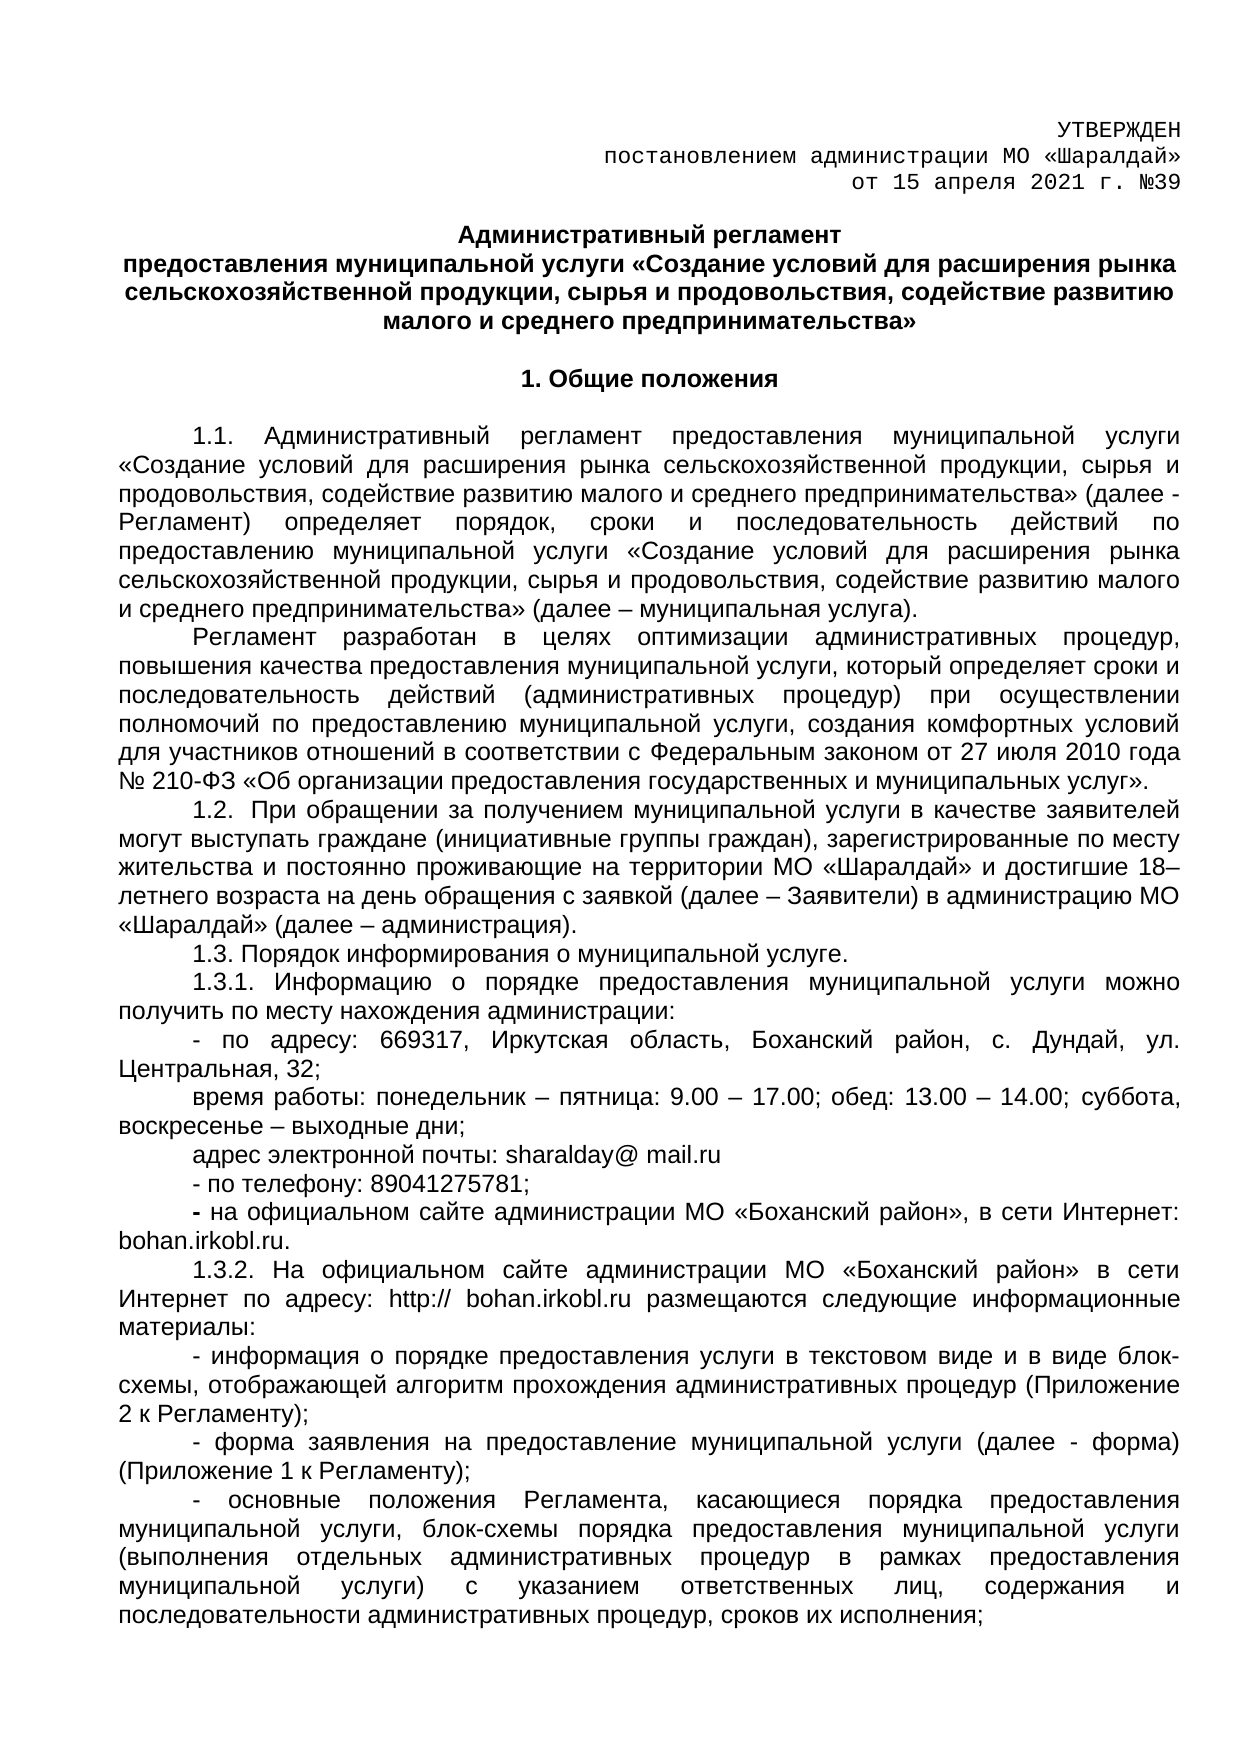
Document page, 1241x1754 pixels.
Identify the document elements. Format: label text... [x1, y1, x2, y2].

subtitle 1.3. Порядок информирования о муниципальной услуге. [118, 939, 1181, 967]
text время работы: понедельник – пятница: 9.00 – 17.00; обед: 13.00 – 14.00; суббота, воскресенье – выходные дни; [118, 1082, 1181, 1140]
text - информация о порядке предоставления услуги в текстовом виде и в виде блок-схемы, отображающей алгоритм прохождения административных процедур (Приложение 2 к Регламенту); [118, 1341, 1181, 1427]
text от 15 апреля 2021 г. №39 [118, 170, 1181, 196]
text - основные положения Регламента, касающиеся порядка предоставления муниципальной услуги, блок-схемы порядка предоставления муниципальной услуги (выполнения отдельных административных процедур в рамках предоставления муниципальной услуги) с указанием ответственных лиц, содержания и последовательности административных процедур, сроков их исполнения; [118, 1485, 1181, 1629]
text адрес электронной почты: sharalday@ mail.ru [118, 1140, 1181, 1169]
subtitle 1.3.1. Информацию о порядке предоставления муниципальной услуги можно получить по месту нахождения администрации: [118, 967, 1181, 1025]
text 1.3.2. На официальном сайте администрации МО «Боханский район» в сети Интернет по адресу: http:// bohan.irkobl.ru размещаются следующие информационные материалы: [118, 1255, 1181, 1341]
text 1.2. При обращении за получением муниципальной услуги в качестве заявителей могут выступать граждане (инициативные группы граждан), зарегистрированные по месту жительства и постоянно проживающие на территории МО «Шаралдай» и достигшие 18–летнего возраста на день обращения с заявкой (далее – Заявители) в администрацию МО «Шаралдай» (далее – администрация). [118, 795, 1181, 939]
text УТВЕРЖДЕН [118, 118, 1181, 144]
text 1. Общие положения [118, 364, 1181, 392]
text Административный регламент [118, 220, 1181, 249]
text постановлением администрации МО «Шаралдай» [118, 144, 1181, 170]
text - форма заявления на предоставление муниципальной услуги (далее - форма) (Приложение 1 к Регламенту); [118, 1427, 1181, 1485]
text 1.1. Административный регламент предоставления муниципальной услуги «Создание условий для расширения рынка сельскохозяйственной продукции, сырья и продовольствия, содействие развитию малого и среднего предпринимательства» (далее - Регламент) определяет порядок, сроки и последовательность действий по предоставлению муниципальной услуги «Создание условий для расширения рынка сельскохозяйственной продукции, сырья и продовольствия, содействие развитию малого и среднего предпринимательства» (далее – муниципальная услуга). [118, 421, 1181, 622]
text Регламент разработан в целях оптимизации административных процедур, повышения качества предоставления муниципальной услуги, который определяет сроки и последовательность действий (административных процедур) при осуществлении полномочий по предоставлению муниципальной услуги, создания комфортных условий для участников отношений в соответствии с Федеральным законом от 27 июля 2010 года № 210-ФЗ «Об организации предоставления государственных и муниципальных услуг». [118, 622, 1181, 795]
subtitle - по телефону: 89041275781; [118, 1169, 1181, 1197]
text предоставления муниципальной услуги «Создание условий для расширения рынка сельскохозяйственной продукции, сырья и продовольствия, содействие развитию малого и среднего предпринимательства» [118, 249, 1181, 335]
subtitle - по адресу: 669317, Иркутская область, Боханский район, с. Дундай, ул. Центральная, 32; [118, 1025, 1181, 1082]
text - на официальном сайте администрации МО «Боханский район», в сети Интернет: bohan.irkobl.ru. [118, 1197, 1181, 1255]
